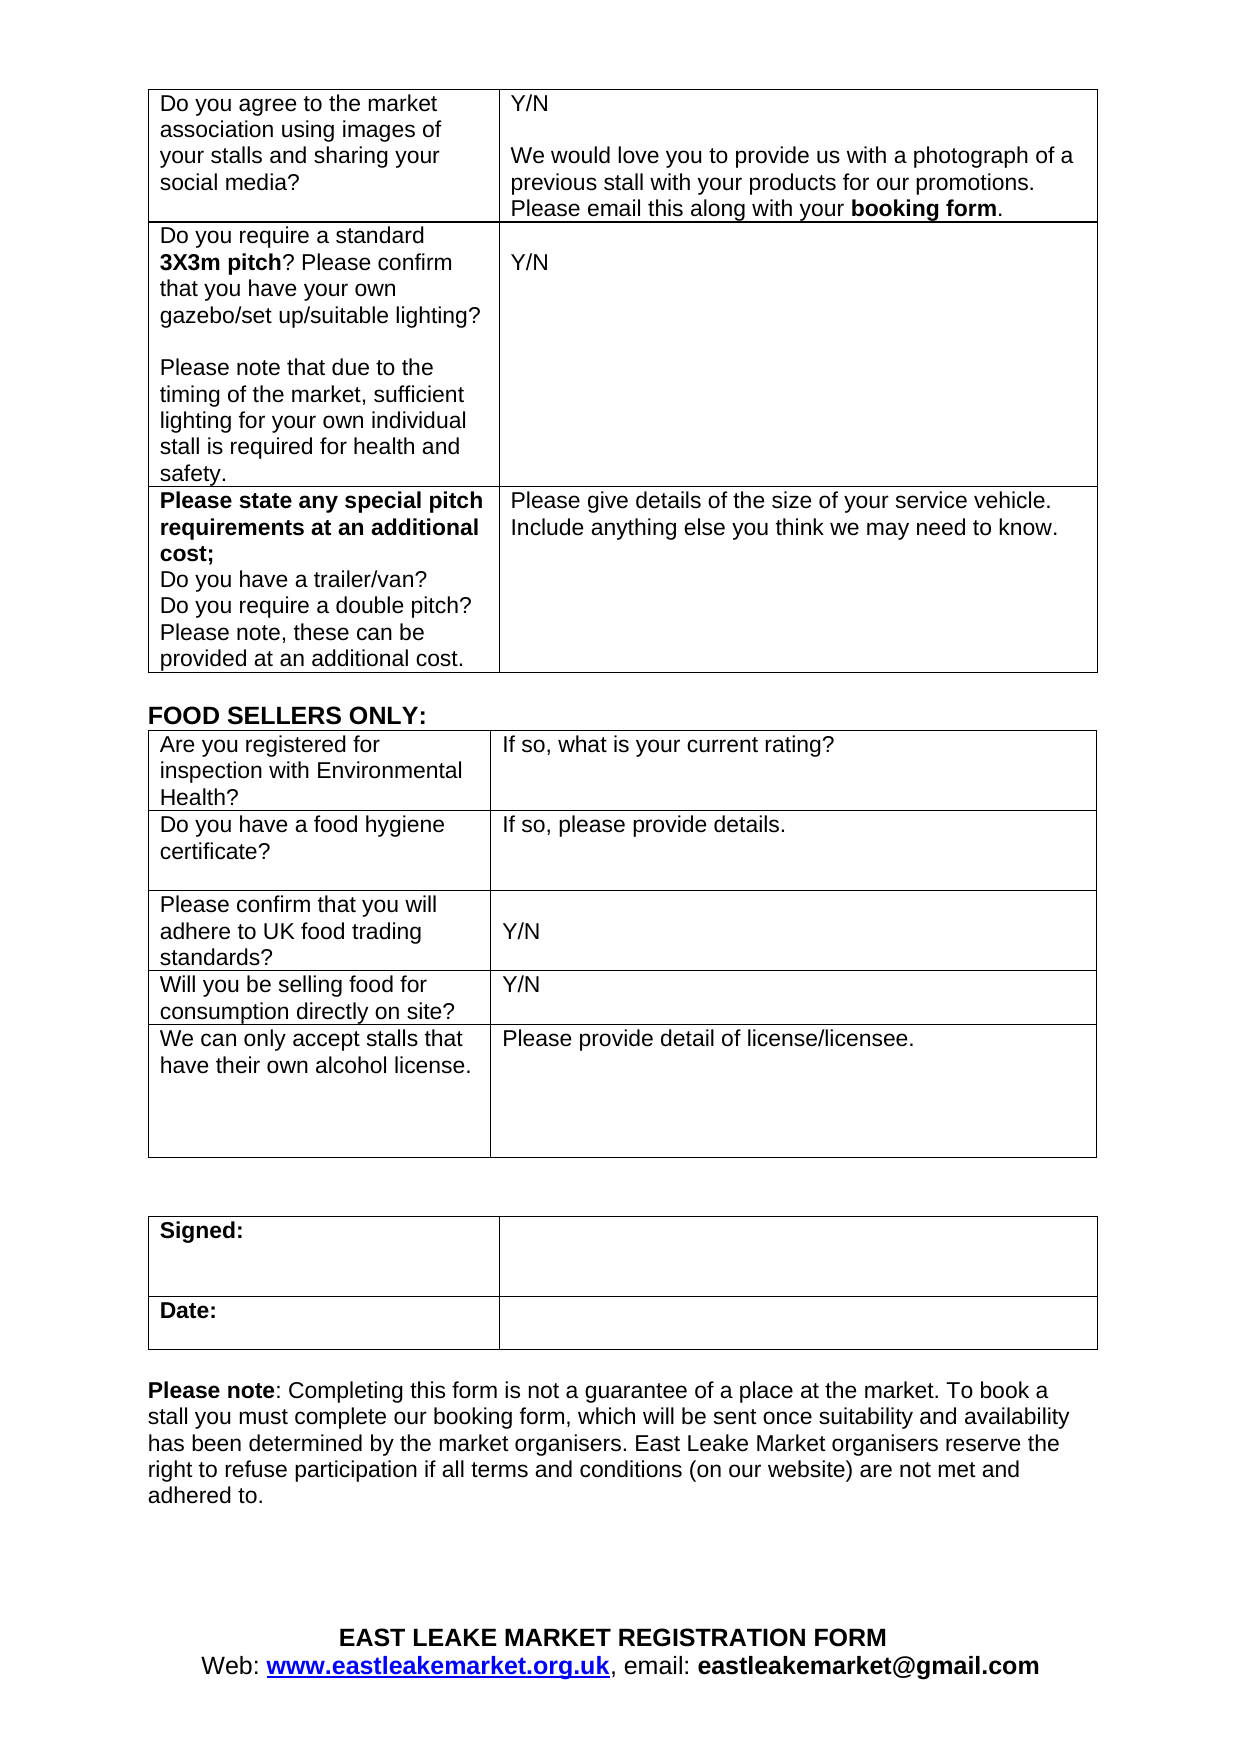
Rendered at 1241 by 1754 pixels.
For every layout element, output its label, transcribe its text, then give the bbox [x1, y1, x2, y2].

table_cell Please confirm that you will adhere to UK food trading standards? [149, 891, 490, 970]
table_cell [500, 1297, 1097, 1349]
table_header [500, 1217, 1097, 1296]
table_cell Please provide detail of license/licensee. [491, 1025, 1096, 1157]
table_cell Please state any special pitch requirements at an additional cost; Do you have a trailer/van? Do you require a double pitch? Please note, these can be provided at an additional cost. [149, 487, 499, 672]
table_cell Date: [149, 1297, 499, 1349]
table_cell Y/N [500, 223, 1097, 486]
table_cell Do you have a food hygiene certificate? [149, 811, 490, 890]
table_cell If so, please provide details. [491, 811, 1096, 890]
table_cell We can only accept stalls that have their own alcohol license. [149, 1025, 490, 1157]
table_cell Please give details of the size of your service vehicle. Include anything else you think we may need to know. [500, 487, 1097, 672]
table_header If so, what is your current rating? [491, 731, 1096, 810]
text Please note: Completing this form is not a guarantee of a place at the market. To book a stall you must complete our booking form, which will be sent once suitability and availability has been determined by the market organisers. East Leake Market organisers reserve the right to refuse participation if all terms and conditions (on our website) are not met and adhered to. [148, 1377, 1093, 1508]
table_cell Do you agree to the market association using images of your stalls and sharing your social media? [149, 90, 499, 221]
table_header Signed: [149, 1217, 499, 1296]
table_cell Y/N [491, 971, 1096, 1024]
table_cell Do you require a standard 3X3m pitch? Please confirm that you have your own gazebo/set up/suitable lighting? Please note that due to the timing of the market, sufficient lighting for your own individual stall is required for health and safety. [149, 223, 499, 486]
table_cell Y/N [491, 891, 1096, 970]
table_cell Y/N We would love you to provide us with a photograph of a previous stall with your products for our promotions. Please email this along with your booking form. [500, 90, 1097, 221]
table_header Are you registered for inspection with Environmental Health? [149, 731, 490, 810]
text FOOD SELLERS ONLY: [148, 701, 1093, 730]
table_cell Will you be selling food for consumption directly on site? [149, 971, 490, 1024]
